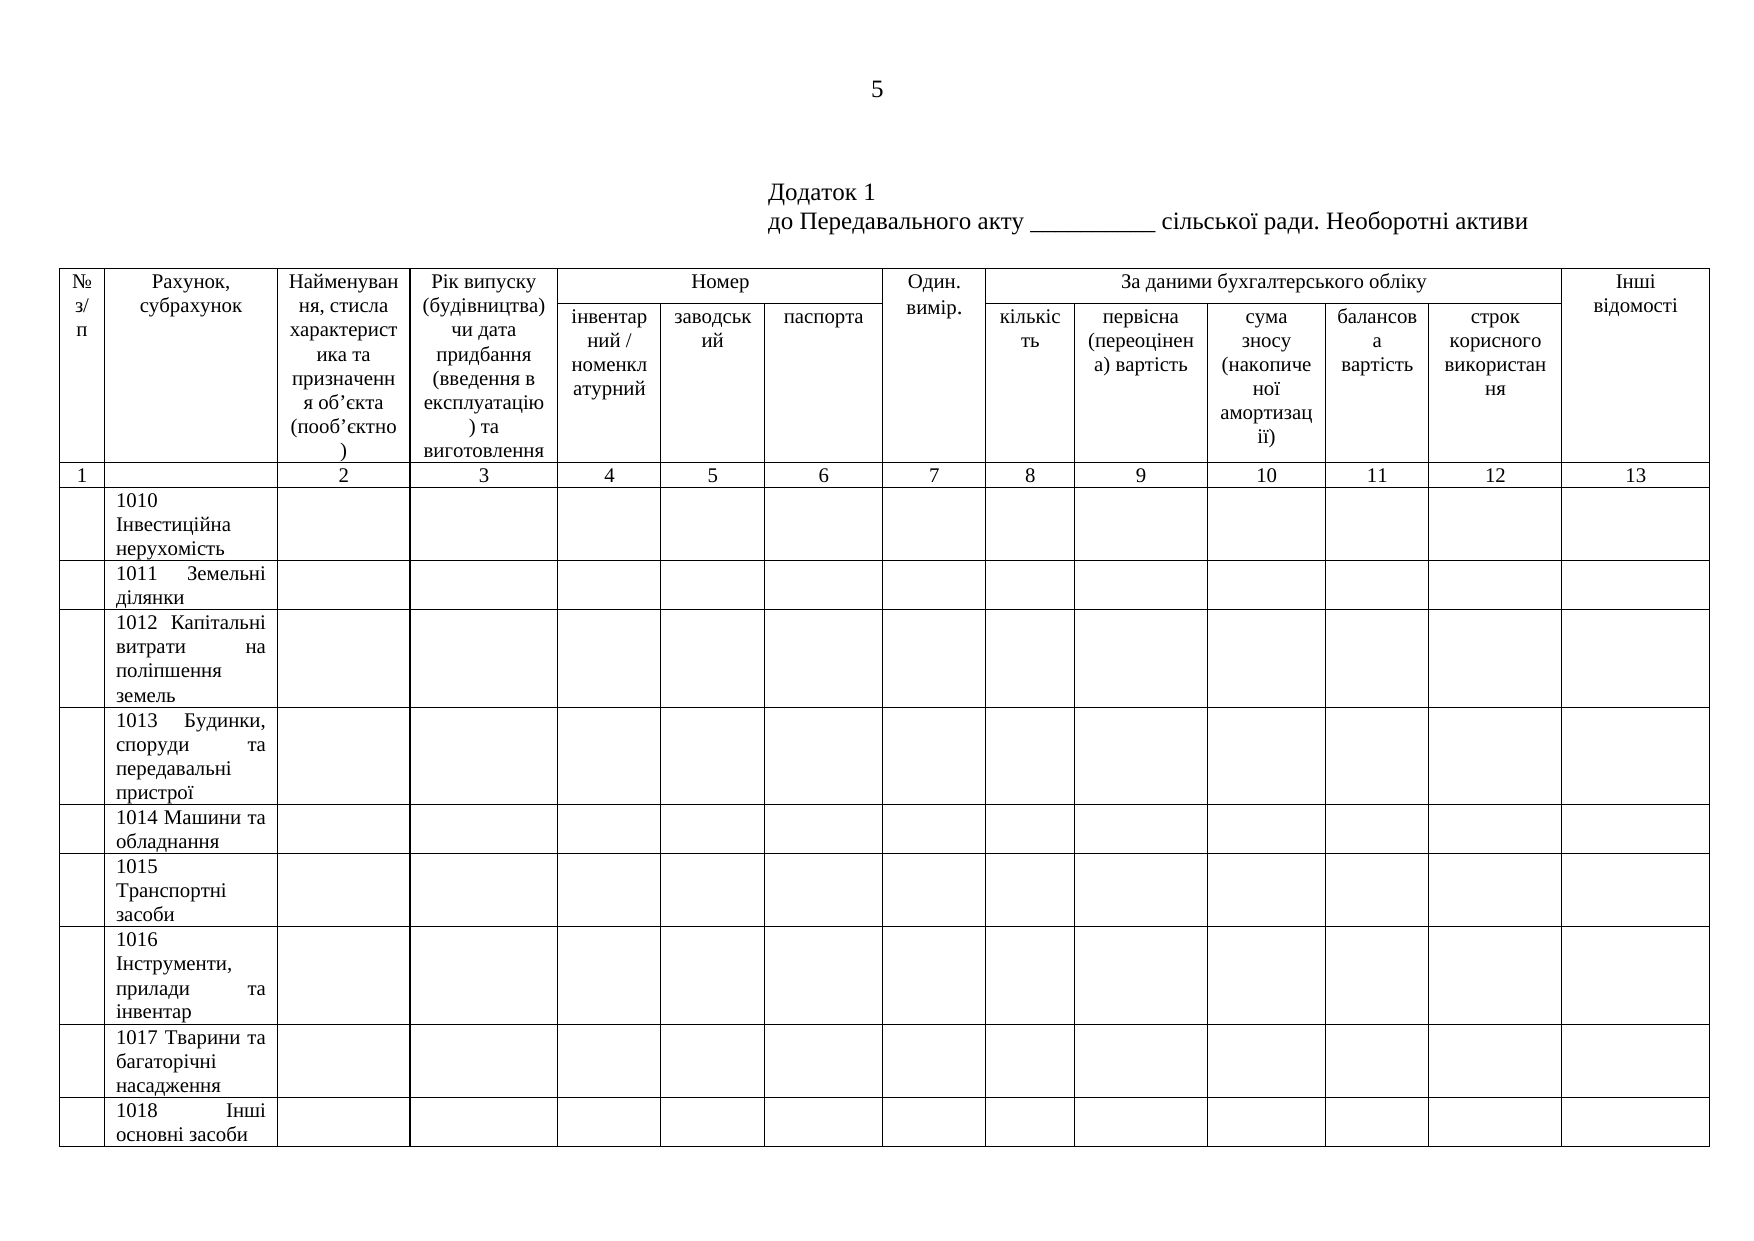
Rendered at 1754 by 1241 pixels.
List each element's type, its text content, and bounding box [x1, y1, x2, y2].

table_cell 1013 Будинки, споруди та передавальні пристрої [105, 708, 277, 804]
table_cell [105, 463, 277, 487]
table_cell [765, 927, 882, 1023]
table_cell [60, 1098, 104, 1146]
table_cell строк корисного використання [1429, 304, 1561, 462]
table_cell 13 [1562, 463, 1709, 487]
table_cell [278, 805, 409, 853]
table_cell [765, 854, 882, 926]
table_cell [60, 805, 104, 853]
table_cell [1208, 708, 1325, 804]
table_cell [558, 854, 660, 926]
table_cell [278, 1098, 409, 1146]
table_cell [1075, 561, 1207, 609]
table_cell 2 [278, 463, 409, 487]
table_cell [558, 1098, 660, 1146]
table_cell [765, 708, 882, 804]
table_cell [1326, 927, 1428, 1023]
table_cell [1326, 708, 1428, 804]
table_cell [986, 488, 1074, 560]
table_cell [765, 805, 882, 853]
table_cell [411, 561, 557, 609]
table_cell [1326, 805, 1428, 853]
table_cell 1012 Капітальні витрати на поліпшення земель [105, 610, 277, 707]
table_cell [661, 708, 764, 804]
table_cell [411, 854, 557, 926]
table_cell [986, 708, 1074, 804]
table_cell [1326, 854, 1428, 926]
table_cell [558, 927, 660, 1023]
table_cell [1429, 708, 1561, 804]
table_cell [1075, 805, 1207, 853]
table_cell [661, 805, 764, 853]
table_cell [883, 488, 985, 560]
table_cell [278, 708, 409, 804]
table_cell [278, 1025, 409, 1097]
table_cell [1075, 927, 1207, 1023]
table_cell 1018 Інші основні засоби [105, 1098, 277, 1146]
table_cell [1562, 927, 1709, 1023]
table_cell [60, 927, 104, 1023]
table_cell [1208, 805, 1325, 853]
table_cell [661, 610, 764, 707]
table_cell [1075, 1098, 1207, 1146]
table_header № з/п [60, 269, 104, 462]
table_cell [883, 1025, 985, 1097]
table_cell [1326, 1098, 1428, 1146]
table_cell 1015 Транспортні засоби [105, 854, 277, 926]
table_cell первісна (переоцінена) вартість [1075, 304, 1207, 462]
table_cell [883, 927, 985, 1023]
table_cell [1075, 1025, 1207, 1097]
table_cell [661, 561, 764, 609]
table_cell [1562, 1025, 1709, 1097]
table_cell [1562, 708, 1709, 804]
table_cell [1326, 1025, 1428, 1097]
table_cell [1208, 1098, 1325, 1146]
table_cell [1326, 610, 1428, 707]
table_cell сума зносу (накопиченої амортизації) [1208, 304, 1325, 462]
table_cell [558, 805, 660, 853]
table_cell [765, 610, 882, 707]
table_cell [278, 561, 409, 609]
table_cell [1429, 854, 1561, 926]
table_cell 5 [661, 463, 764, 487]
table_cell [411, 488, 557, 560]
table_cell 1016 Інструменти, прилади та інвентар [105, 927, 277, 1023]
table_cell [661, 488, 764, 560]
text до Передавального акту __________ сільської ради. Необоротні активи [768, 206, 1695, 235]
table_cell [986, 1025, 1074, 1097]
table_cell [60, 708, 104, 804]
table_cell 1010 Інвестиційна нерухомість [105, 488, 277, 560]
table_header Рахунок, субрахунок [105, 269, 277, 462]
table_header Один. вимір. [883, 269, 985, 462]
table_cell [661, 927, 764, 1023]
table_cell [558, 610, 660, 707]
table_cell [1429, 1025, 1561, 1097]
table_cell [60, 854, 104, 926]
table_cell 10 [1208, 463, 1325, 487]
table_cell [1208, 854, 1325, 926]
table_cell [1562, 488, 1709, 560]
table_cell [1326, 561, 1428, 609]
table_cell [558, 561, 660, 609]
table_cell [60, 561, 104, 609]
table_cell 4 [558, 463, 660, 487]
table_cell [278, 610, 409, 707]
table_cell [1208, 1025, 1325, 1097]
table_header Найменування, стисла характеристика та призначення об’єкта (пооб’єктно) [278, 269, 409, 462]
table_cell [1562, 854, 1709, 926]
table_cell 1011 Земельні ділянки [105, 561, 277, 609]
table_cell [558, 708, 660, 804]
table_cell [60, 488, 104, 560]
table_header Номер [558, 269, 882, 303]
table_header Інші відомості [1562, 269, 1709, 462]
table_cell [1562, 1098, 1709, 1146]
table_cell 1014 Машини та обладнання [105, 805, 277, 853]
table_cell [1075, 610, 1207, 707]
table_cell [986, 1098, 1074, 1146]
table_cell [986, 854, 1074, 926]
table_cell [1429, 1098, 1561, 1146]
table_cell [1429, 927, 1561, 1023]
table_cell 1 [60, 463, 104, 487]
table_cell [60, 610, 104, 707]
table_cell [278, 488, 409, 560]
table_cell [661, 1098, 764, 1146]
table_cell [1208, 488, 1325, 560]
table_cell [1075, 488, 1207, 560]
table_cell балансова вартість [1326, 304, 1428, 462]
table_cell [986, 610, 1074, 707]
table_cell [883, 610, 985, 707]
table_cell 6 [765, 463, 882, 487]
table_cell [986, 805, 1074, 853]
table_cell [411, 708, 557, 804]
table_cell [1208, 927, 1325, 1023]
table_cell [1326, 488, 1428, 560]
table_cell [883, 854, 985, 926]
table_cell 3 [411, 463, 557, 487]
text Додаток 1 [768, 177, 1695, 206]
table_cell [661, 854, 764, 926]
table_cell кількість [986, 304, 1074, 462]
table_cell паспорта [765, 304, 882, 462]
table_cell [411, 927, 557, 1023]
table_cell [1429, 488, 1561, 560]
table_cell [883, 561, 985, 609]
table_cell [278, 927, 409, 1023]
table_cell [1208, 561, 1325, 609]
table_cell [1429, 561, 1561, 609]
table_cell [986, 561, 1074, 609]
table_cell [1562, 610, 1709, 707]
table_cell [278, 854, 409, 926]
table_cell [1208, 610, 1325, 707]
table_cell 1017 Тварини та багаторічні насадження [105, 1025, 277, 1097]
table_cell заводський [661, 304, 764, 462]
table_header Рік випуску (будівництва) чи дата придбання (введення в експлуатацію) та виготовлення [411, 269, 557, 462]
table_cell [883, 1098, 985, 1146]
table_cell [1075, 708, 1207, 804]
table_cell [765, 1025, 882, 1097]
table_cell [558, 488, 660, 560]
table_cell [1075, 854, 1207, 926]
table_cell [411, 805, 557, 853]
table_cell інвентарний / номенклатурний [558, 304, 660, 462]
table_cell [411, 610, 557, 707]
table_cell [883, 805, 985, 853]
table_cell [1562, 805, 1709, 853]
table_cell 12 [1429, 463, 1561, 487]
table_cell [765, 488, 882, 560]
table_cell [765, 561, 882, 609]
table_cell 11 [1326, 463, 1428, 487]
table_cell 7 [883, 463, 985, 487]
table_cell [411, 1098, 557, 1146]
table_cell 9 [1075, 463, 1207, 487]
table_cell [1562, 561, 1709, 609]
table_cell [558, 1025, 660, 1097]
table_cell [883, 708, 985, 804]
table_cell [60, 1025, 104, 1097]
table_cell [1429, 610, 1561, 707]
table_cell [661, 1025, 764, 1097]
table_cell 8 [986, 463, 1074, 487]
table_cell [986, 927, 1074, 1023]
table_header За даними бухгалтерського обліку [986, 269, 1561, 303]
table_cell [765, 1098, 882, 1146]
table_cell [1429, 805, 1561, 853]
table_cell [411, 1025, 557, 1097]
